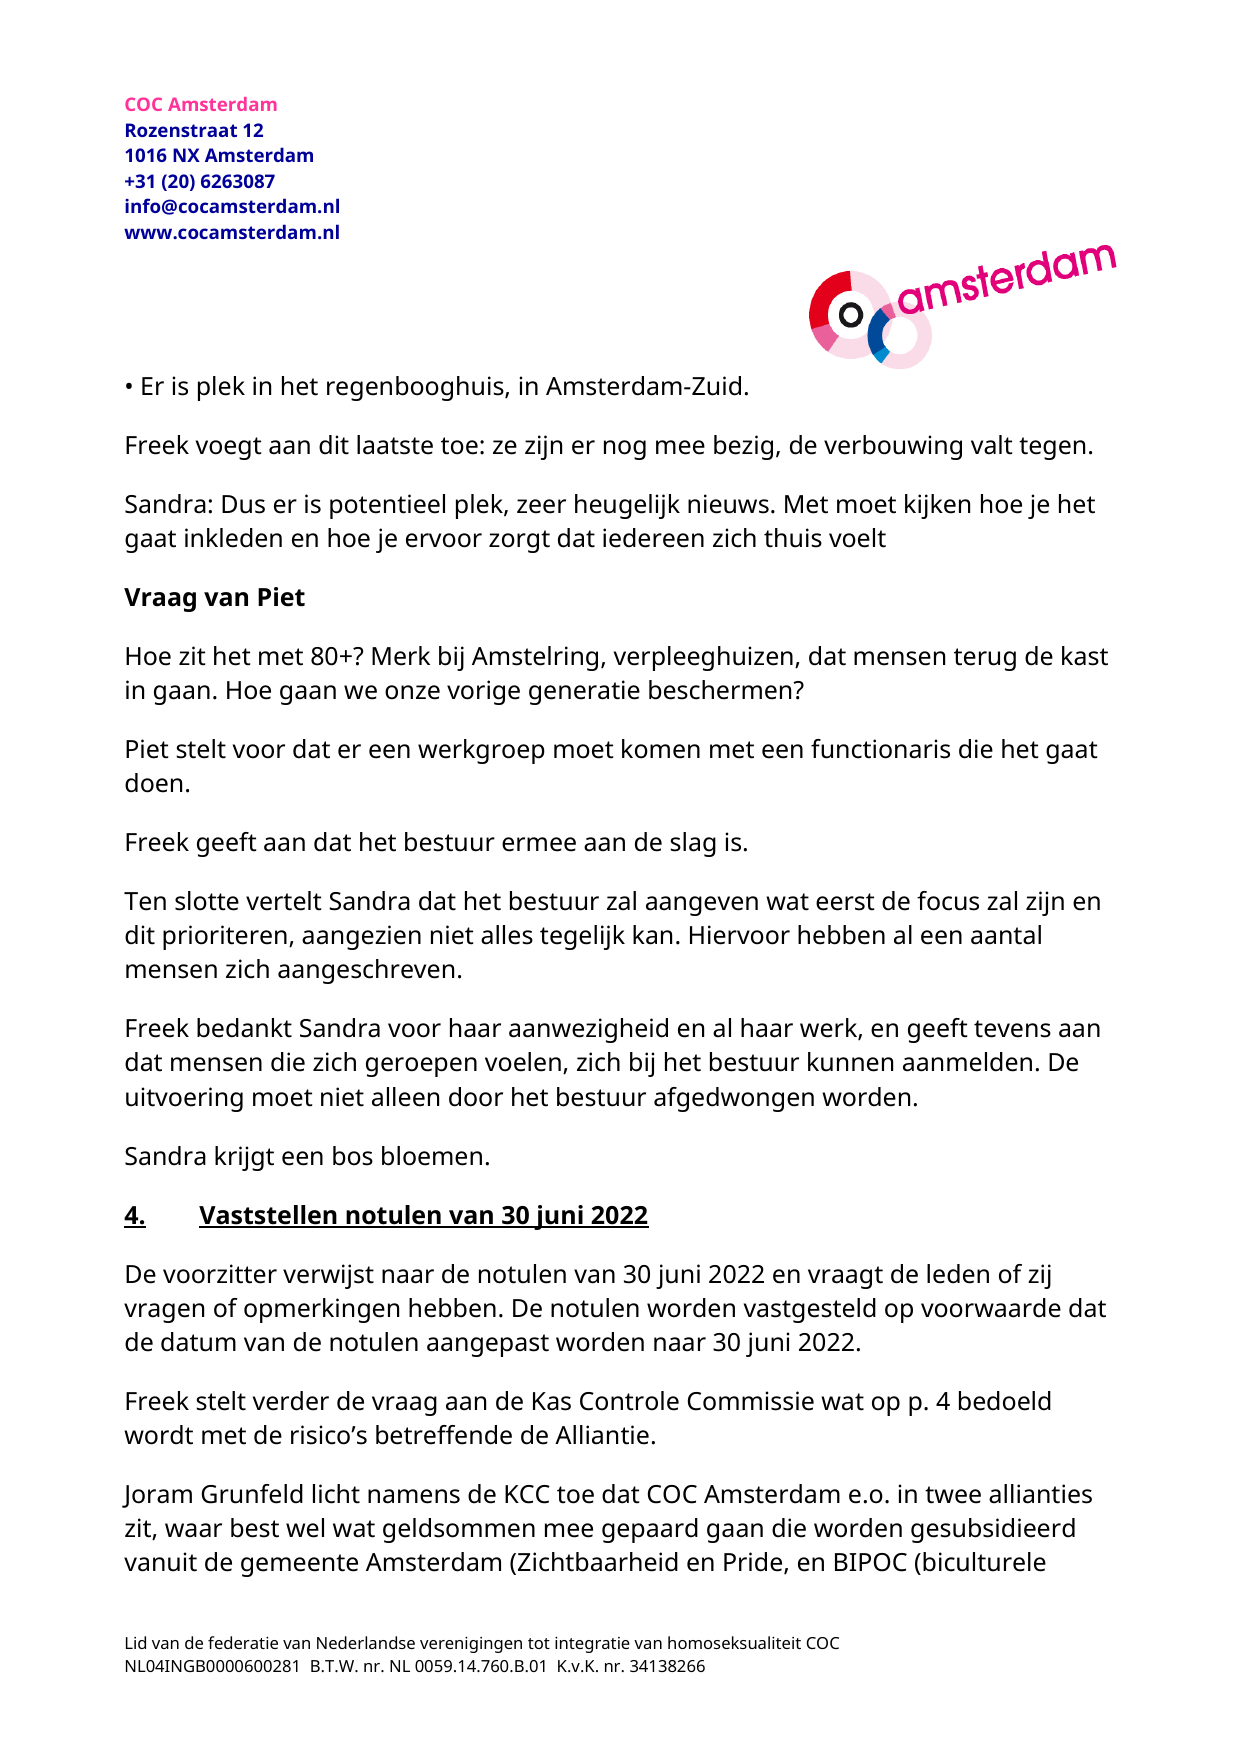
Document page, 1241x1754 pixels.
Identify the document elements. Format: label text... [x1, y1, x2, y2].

text • Er is plek in het regenbooghuis, in Amsterdam-Zuid. [124, 368, 1116, 402]
text Sandra: Dus er is potentieel plek, zeer heugelijk nieuws. Met moet kijken hoe je het gaat inkleden en hoe je ervoor zorgt dat iedereen zich thuis voelt [124, 486, 1116, 554]
text Freek voegt aan dit laatste toe: ze zijn er nog mee bezig, de verbouwing valt tegen. [124, 427, 1116, 461]
text Sandra krijgt een bos bloemen. [124, 1138, 1116, 1172]
text De voorzitter verwijst naar de notulen van 30 juni 2022 en vraagt de leden of zij vragen of opmerkingen hebben. De notulen worden vastgesteld op voorwaarde dat de datum van de notulen aangepast worden naar 30 juni 2022. [124, 1256, 1116, 1358]
text Hoe zit het met 80+? Merk bij Amstelring, verpleeghuizen, dat mensen terug de kast in gaan. Hoe gaan we onze vorige generatie beschermen? [124, 638, 1116, 707]
text Vraag van Piet [124, 579, 1116, 613]
text Ten slotte vertelt Sandra dat het bestuur zal aangeven wat eerst de focus zal zijn en dit prioriteren, aangezien niet alles tegelijk kan. Hiervoor hebben al een aantal mensen zich aangeschreven. [124, 884, 1116, 986]
text Piet stelt voor dat er een werkgroep moet komen met een functionaris die het gaat doen. [124, 732, 1116, 800]
text Freek geeft aan dat het bestuur ermee aan de slag is. [124, 825, 1116, 859]
picture [809, 244, 1117, 369]
text Freek stelt verder de vraag aan de Kas Controle Commissie wat op p. 4 bedoeld wordt met de risico’s betreffende de Alliantie. [124, 1383, 1116, 1452]
text Freek bedankt Sandra voor haar aanwezigheid en al haar werk, en geeft tevens aan dat mensen die zich geroepen voelen, zich bij het bestuur kunnen aanmelden. De uitvoering moet niet alleen door het bestuur afgedwongen worden. [124, 1011, 1116, 1113]
text 4. Vaststellen notulen van 30 juni 2022 [124, 1197, 1116, 1231]
